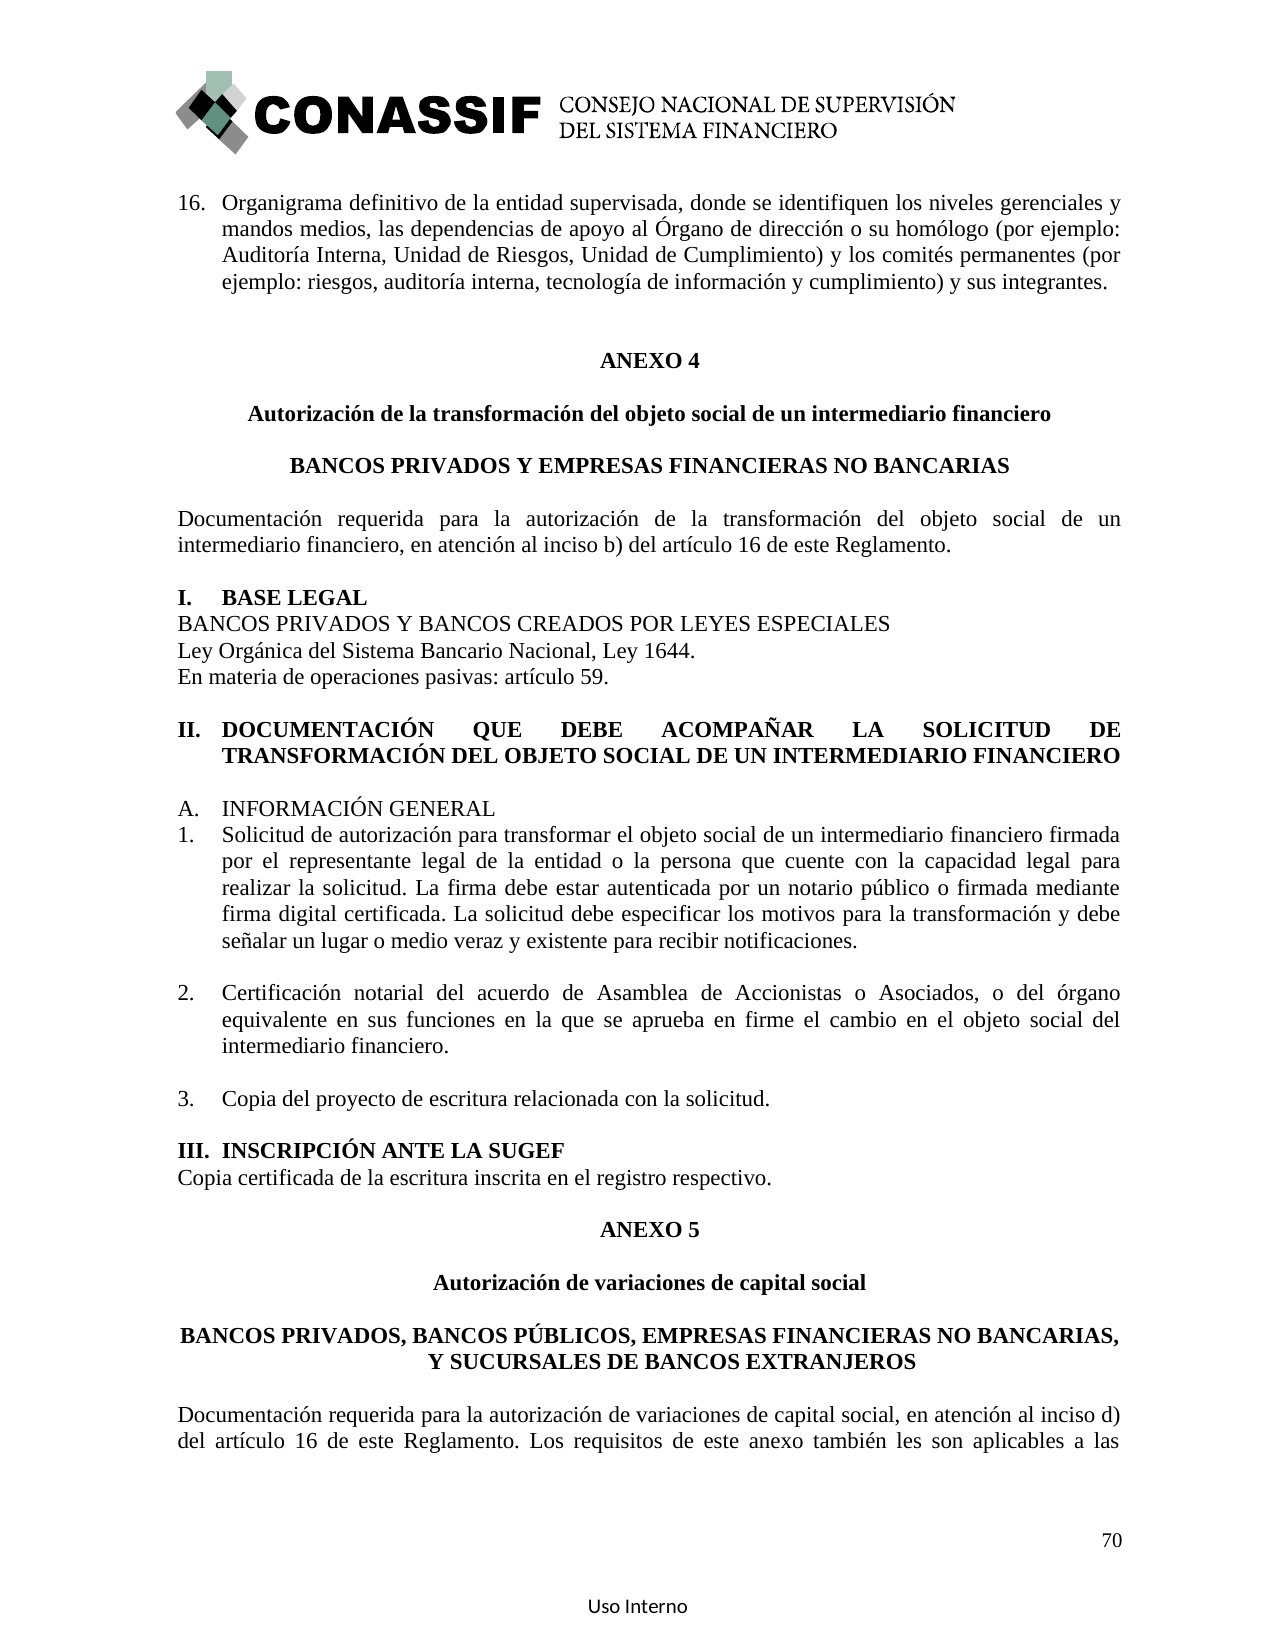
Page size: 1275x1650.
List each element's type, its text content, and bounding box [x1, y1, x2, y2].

text En materia de operaciones pasivas: artículo 59. [177, 663, 1122, 689]
text 3. Copia del proyecto de escritura relacionada con la solicitud. [177, 1085, 1122, 1111]
text III. INSCRIPCIÓN ANTE LA SUGEF [177, 1137, 1122, 1164]
text 1. Solicitud de autorización para transformar el objeto social de un intermediario financiero firmada por el representante legal de la entidad o la persona que cuente con la capacidad legal para realizar la solicitud. La firma debe estar autenticada por un notario público o firmada mediante firma digital certificada. La solicitud debe especificar los motivos para la transformación y debe señalar un lugar o medio veraz y existente para recibir notificaciones. [177, 821, 1122, 953]
text I. BASE LEGAL [177, 584, 1122, 610]
text BANCOS PRIVADOS, BANCOS PÚBLICOS, EMPRESAS FINANCIERAS NO BANCARIAS, Y SUCURSALES DE BANCOS EXTRANJEROS [177, 1322, 1122, 1375]
text ANEXO 5 [177, 1217, 1122, 1243]
text A. INFORMACIÓN GENERAL [177, 795, 1122, 821]
text Copia certificada de la escritura inscrita en el registro respectivo. [177, 1164, 1122, 1190]
text Documentación requerida para la autorización de la transformación del objeto social de un intermediario financiero, en atención al inciso b) del artículo 16 de este Reglamento. [177, 505, 1122, 558]
text II. DOCUMENTACIÓN QUE DEBE ACOMPAÑAR LA SOLICITUD DE TRANSFORMACIÓN DEL OBJETO SOCIAL DE UN INTERMEDIARIO FINANCIERO [177, 716, 1122, 768]
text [177, 1401, 1122, 1454]
text Autorización de variaciones de capital social [177, 1269, 1122, 1296]
text 2. Certificación notarial del acuerdo de Asamblea de Accionistas o Asociados, o del órgano equivalente en sus funciones en la que se aprueba en firme el cambio en el objeto social del intermediario financiero. [177, 979, 1122, 1058]
text Autorización de la transformación del objeto social de un intermediario financiero [177, 399, 1122, 426]
text Ley Orgánica del Sistema Bancario Nacional, Ley 1644. [177, 637, 1122, 663]
text ANEXO 4 [177, 347, 1122, 373]
text 16. Organigrama definitivo de la entidad supervisada, donde se identifiquen los niveles gerenciales y mandos medios, las dependencias de apoyo al Órgano de dirección o su homólogo (por ejemplo: Auditoría Interna, Unidad de Riesgos, Unidad de Cumplimiento) y los comités permanentes (por ejemplo: riesgos, auditoría interna, tecnología de información y cumplimiento) y sus integrantes. [177, 189, 1122, 294]
text BANCOS PRIVADOS Y EMPRESAS FINANCIERAS NO BANCARIAS [177, 452, 1122, 479]
text BANCOS PRIVADOS Y BANCOS CREADOS POR LEYES ESPECIALES [177, 610, 1122, 637]
